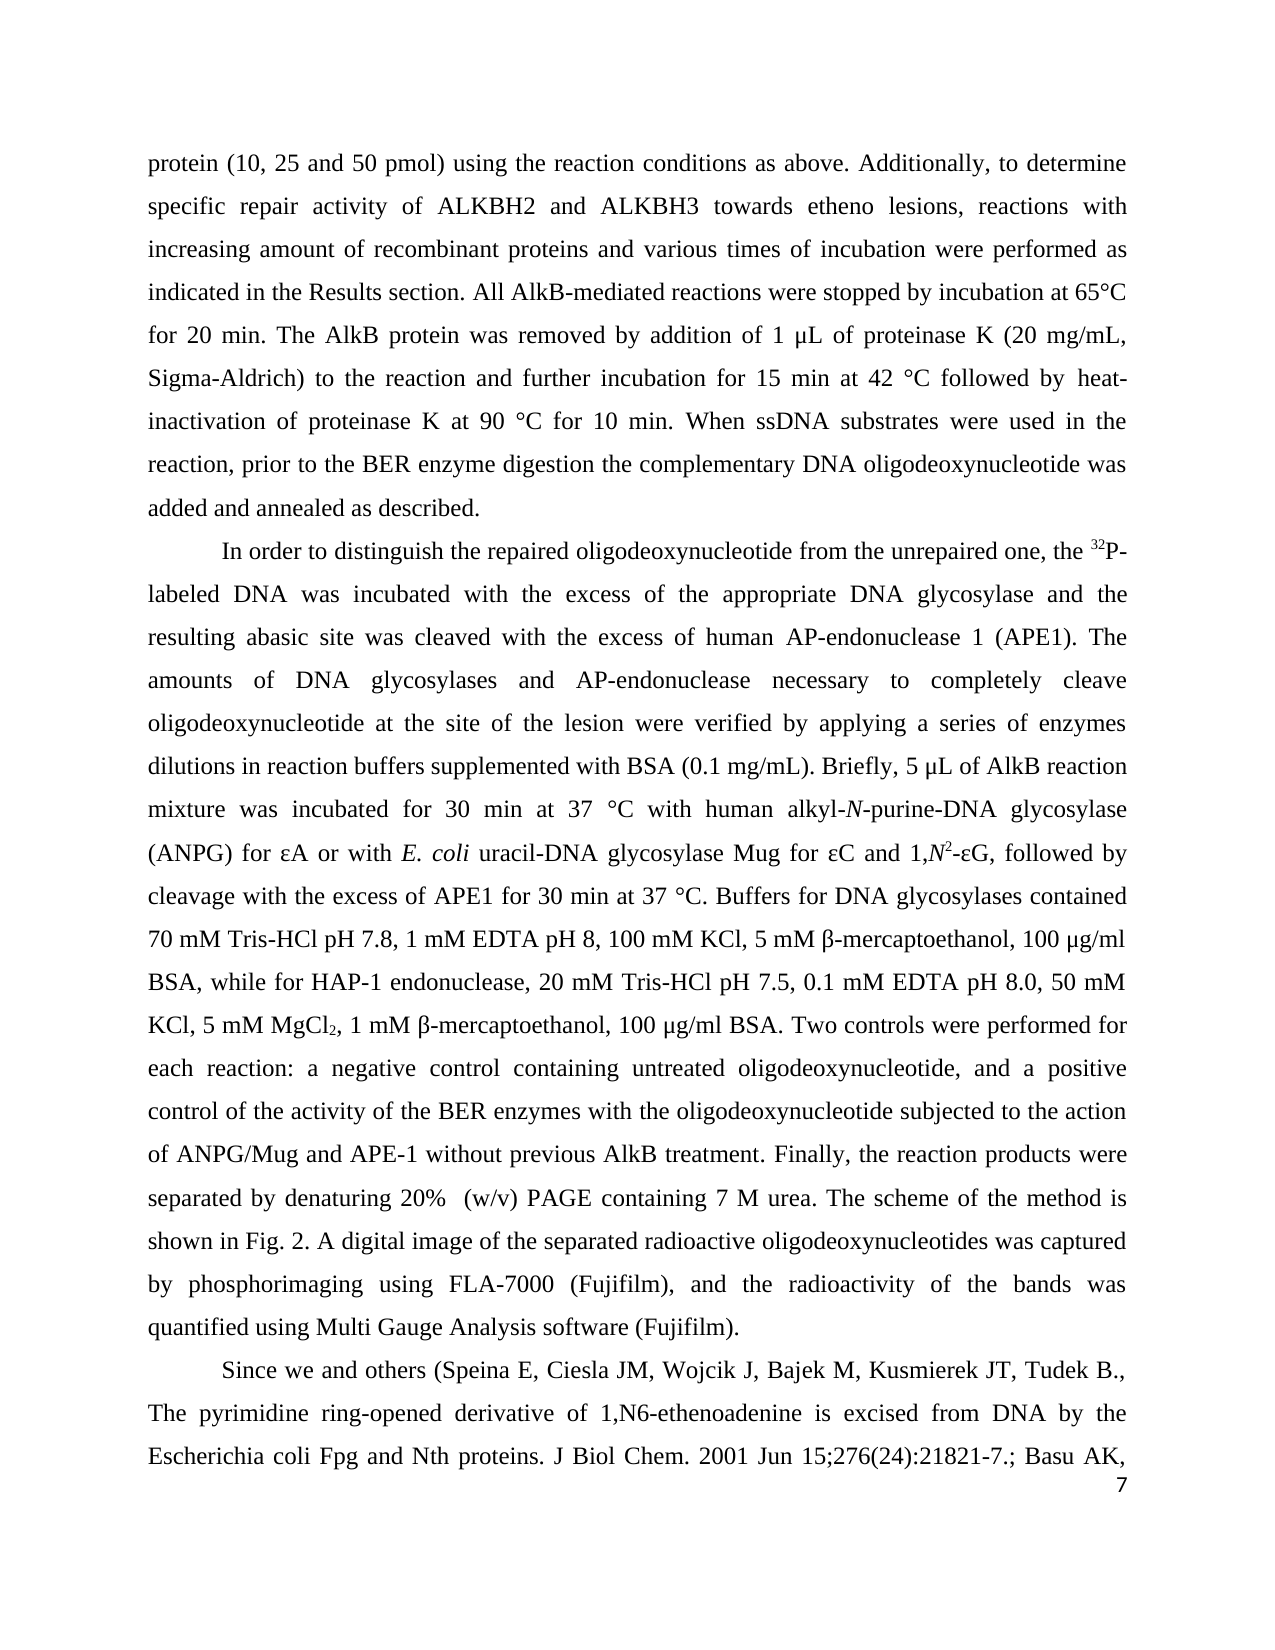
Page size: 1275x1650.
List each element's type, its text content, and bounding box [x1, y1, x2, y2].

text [148, 148, 1127, 521]
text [148, 1355, 1127, 1470]
text In order to distinguish the repaired oligodeoxynucleotide from the unrepaired one, the 32P-labeled DNA was incubated with the excess of the appropriate DNA glycosylase and the resulting abasic site was cleaved with the excess of human AP-endonuclease 1 (APE1). The amounts of DNA glycosylases and AP-endonuclease necessary to completely cleave oligodeoxynucleotide at the site of the lesion were verified by applying a series of enzymes dilutions in reaction buffers supplemented with BSA (0.1 mg/mL). Briefly, 5 μL of AlkB reaction mixture was incubated for 30 min at 37 °C with human alkyl-N-purine-DNA glycosylase (ANPG) for εA or with E. coli uracil-DNA glycosylase Mug for εC and 1,N2-εG, followed by cleavage with the excess of APE1 for 30 min at 37 °C. Buffers for DNA glycosylases contained 70 mM Tris-HCl pH 7.8, 1 mM EDTA pH 8, 100 mM KCl, 5 mM β-mercaptoethanol, 100 μg/ml BSA, while for HAP-1 endonuclease, 20 mM Tris-HCl pH 7.5, 0.1 mM EDTA pH 8.0, 50 mM KCl, 5 mM MgCl2, 1 mM β-mercaptoethanol, 100 μg/ml BSA. Two controls were performed for each reaction: a negative control containing untreated oligodeoxynucleotide, and a positive control of the activity of the BER enzymes with the oligodeoxynucleotide subjected to the action of ANPG/Mug and APE-1 without previous AlkB treatment. Finally, the reaction products were separated by denaturing 20% (w/v) PAGE containing 7 M urea. The scheme of the method is shown in Fig. 2. A digital image of the separated radioactive oligodeoxynucleotides was captured by phosphorimaging using FLA-7000 (Fujifilm), and the radioactivity of the bands was quantified using Multi Gauge Analysis software (Fujifilm). [148, 536, 1127, 1341]
